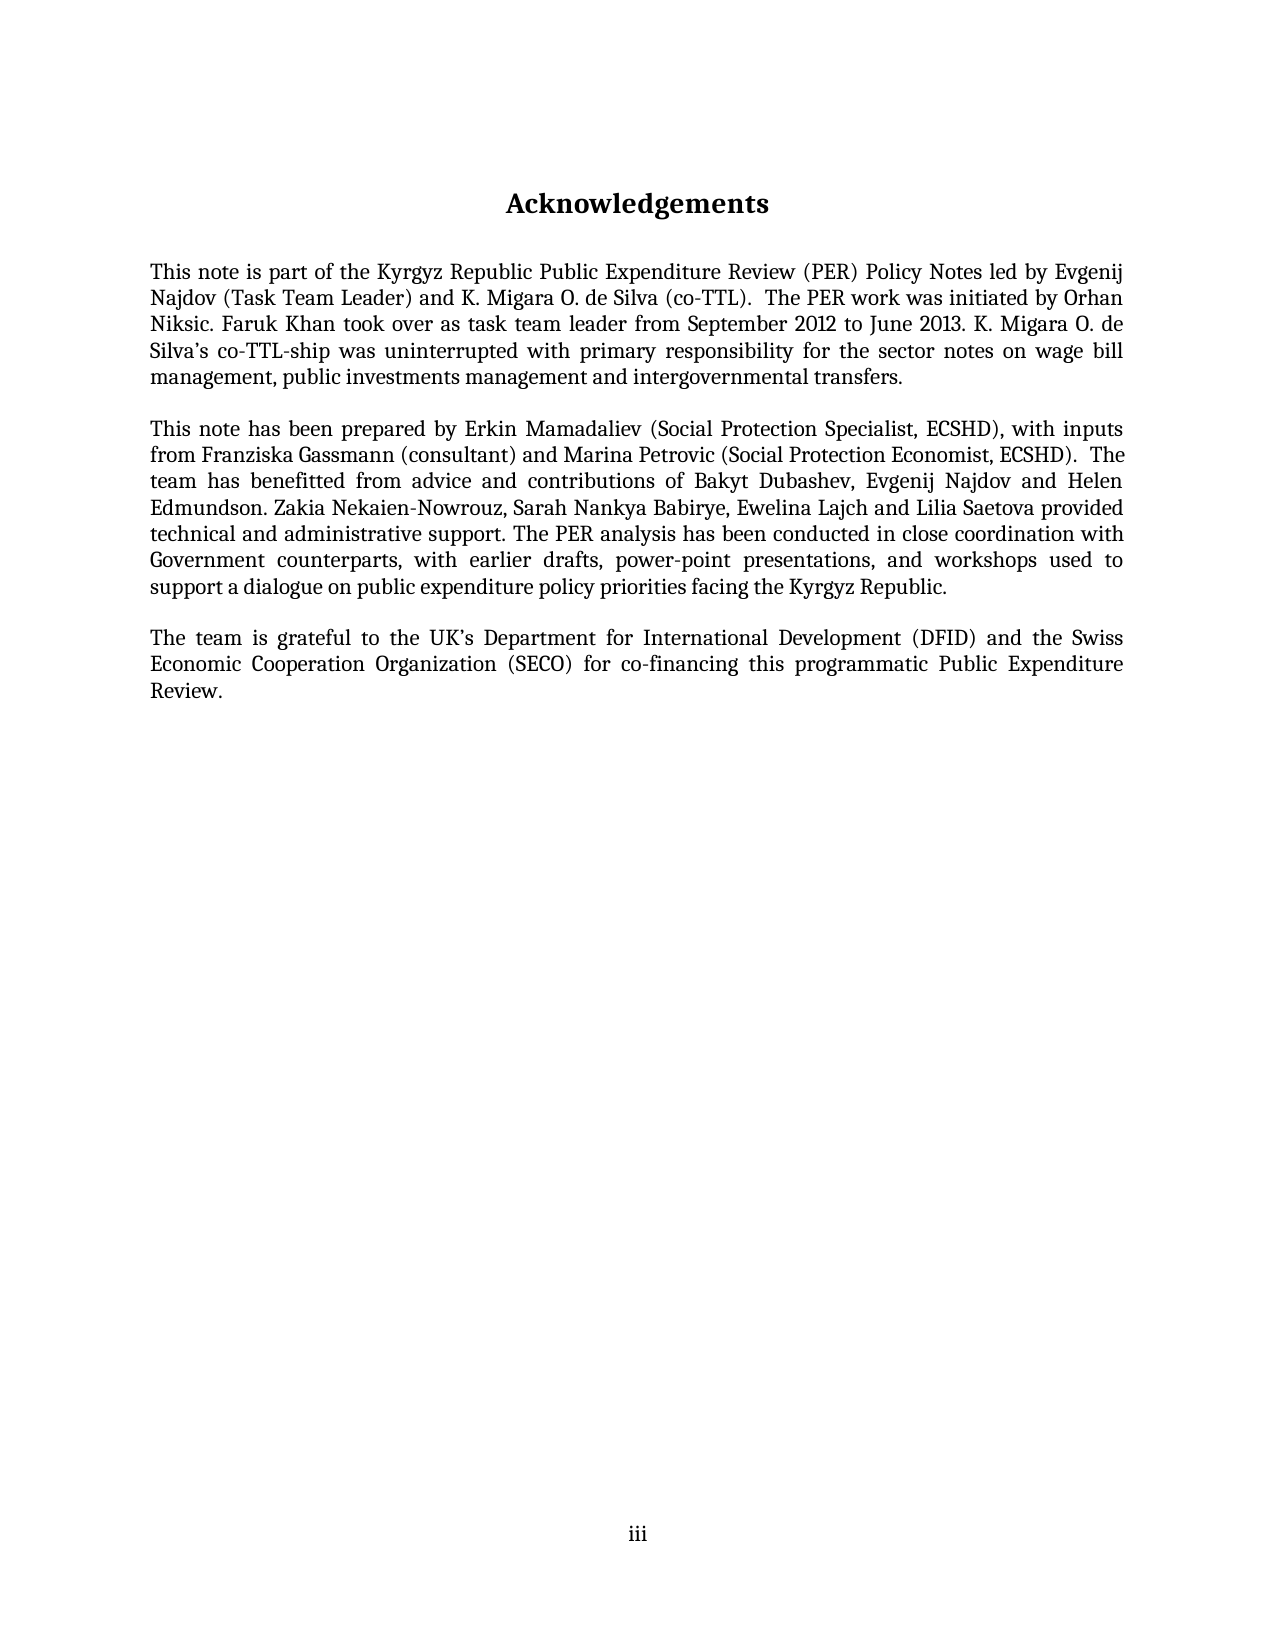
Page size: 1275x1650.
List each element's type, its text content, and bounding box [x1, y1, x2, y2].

text The team is grateful to the UK’s Department for International Development (DFID) and the Swiss Economic Cooperation Organization (SECO) for co-financing this programmatic Public Expenditure Review. [150, 625, 1125, 704]
text This note is part of the Kyrgyz Republic Public Expenditure Review (PER) Policy Notes led by Evgenij Najdov (Task Team Leader) and K. Migara O. de Silva (co-TTL). The PER work was initiated by Orhan Niksic. Faruk Khan took over as task team leader from September 2012 to June 2013. K. Migara O. de Silva’s co-TTL-ship was uninterrupted with primary responsibility for the sector notes on wage bill management, public investments management and intergovernmental transfers. [150, 258, 1125, 390]
text This note has been prepared by Erkin Mamadaliev (Social Protection Specialist, ECSHD), with inputs from Franziska Gassmann (consultant) and Marina Petrovic (Social Protection Economist, ECSHD). The team has benefitted from advice and contributions of Bakyt Dubashev, Evgenij Najdov and Helen Edmundson. Zakia Nekaien-Nowrouz, Sarah Nankya Babirye, Ewelina Lajch and Lilia Saetova provided technical and administrative support. The PER analysis has been conducted in close coordination with Government counterparts, with earlier drafts, power-point presentations, and workshops used to support a dialogue on public expenditure policy priorities facing the Kyrgyz Republic. [150, 415, 1125, 600]
title Acknowledgements [150, 187, 1125, 221]
